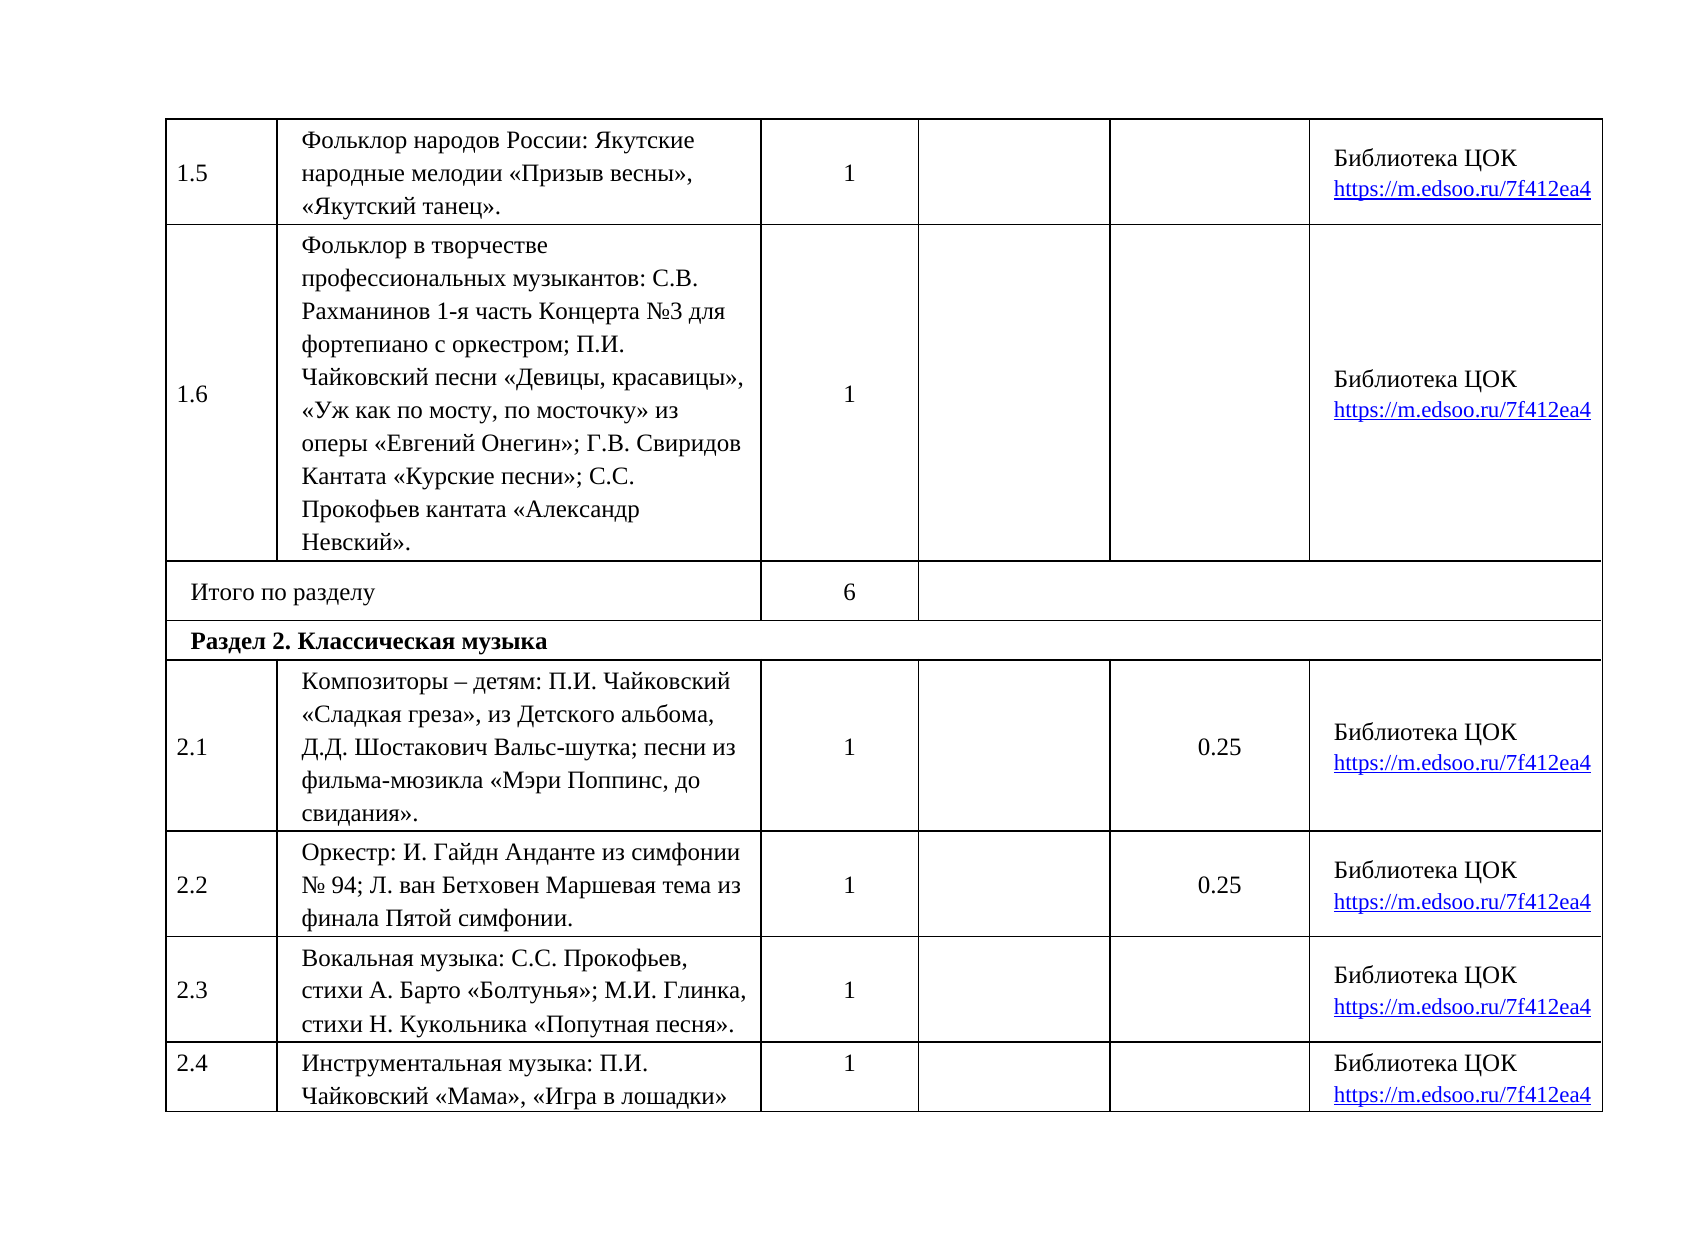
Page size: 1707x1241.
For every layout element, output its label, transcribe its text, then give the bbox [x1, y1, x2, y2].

table_cell Оркестр: И. Гайдн Анданте из симфонии № 94; Л. ван Бетховен Маршевая тема из финала Пятой симфонии. [278, 832, 760, 936]
table_cell Вокальная музыка: С.С. Прокофьев, стихи А. Барто «Болтунья»; М.И. Глинка, стихи Н. Кукольника «Попутная песня». [278, 937, 760, 1041]
table_cell Композиторы – детям: П.И. Чайковский «Сладкая греза», из Детского альбома, Д.Д. Шостакович Вальс-шутка; песни из фильма-мюзикла «Мэри Поппинс, до свидания». [278, 661, 760, 830]
table_cell [1111, 1043, 1309, 1111]
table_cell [1310, 224, 1602, 560]
table_cell Библиотека ЦОК https://m.edsoo.ru/7f412ea4 [1310, 659, 1602, 830]
table_cell 0.25 [1111, 661, 1309, 830]
table_cell 1 [762, 1043, 918, 1111]
table_cell Библиотека ЦОК https://m.edsoo.ru/7f412ea4 [1310, 830, 1602, 936]
table_cell [919, 560, 1602, 619]
table_cell [919, 1043, 1109, 1111]
table_cell 2.1 [167, 661, 276, 830]
table_cell 2.4 [167, 1043, 276, 1111]
table_cell [1111, 120, 1309, 223]
table_cell 1.5 [167, 120, 276, 223]
table_cell [919, 661, 1109, 830]
table_cell Фольклор народов России: Якутские народные мелодии «Призыв весны», «Якутский танец». [278, 120, 760, 223]
table_cell Раздел 2. Классическая музыка [167, 620, 1602, 659]
table_cell 2.2 [167, 832, 276, 936]
table_cell 1.6 [167, 225, 276, 560]
table_cell [919, 832, 1109, 936]
table_cell 1 [762, 937, 918, 1041]
table_cell 2.3 [167, 937, 276, 1041]
table_cell [919, 120, 1109, 223]
table_cell [1111, 937, 1309, 1041]
table_cell [919, 225, 1109, 560]
table_cell 1 [762, 661, 918, 830]
table_cell 6 [762, 562, 918, 619]
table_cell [1310, 120, 1602, 223]
table_cell 0.25 [1111, 832, 1309, 936]
table_cell [1111, 225, 1309, 560]
table_cell [919, 937, 1109, 1041]
table_cell 1 [762, 120, 918, 223]
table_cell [1310, 1041, 1602, 1111]
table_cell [278, 1043, 760, 1111]
table_cell Библиотека ЦОК https://m.edsoo.ru/7f412ea4 [1310, 936, 1602, 1041]
table_cell 1 [762, 225, 918, 560]
table_cell Фольклор в творчестве профессиональных музыкантов: С.В. Рахманинов 1-я часть Концерта №3 для фортепиано с оркестром; П.И. Чайковский песни «Девицы, красавицы», «Уж как по мосту, по мосточку» из оперы «Евгений Онегин»; Г.В. Свиридов Кантата «Курские песни»; С.С. Прокофьев кантата «Александр Невский». [278, 225, 760, 560]
table_cell Итого по разделу [167, 562, 760, 619]
table_cell 1 [762, 832, 918, 936]
